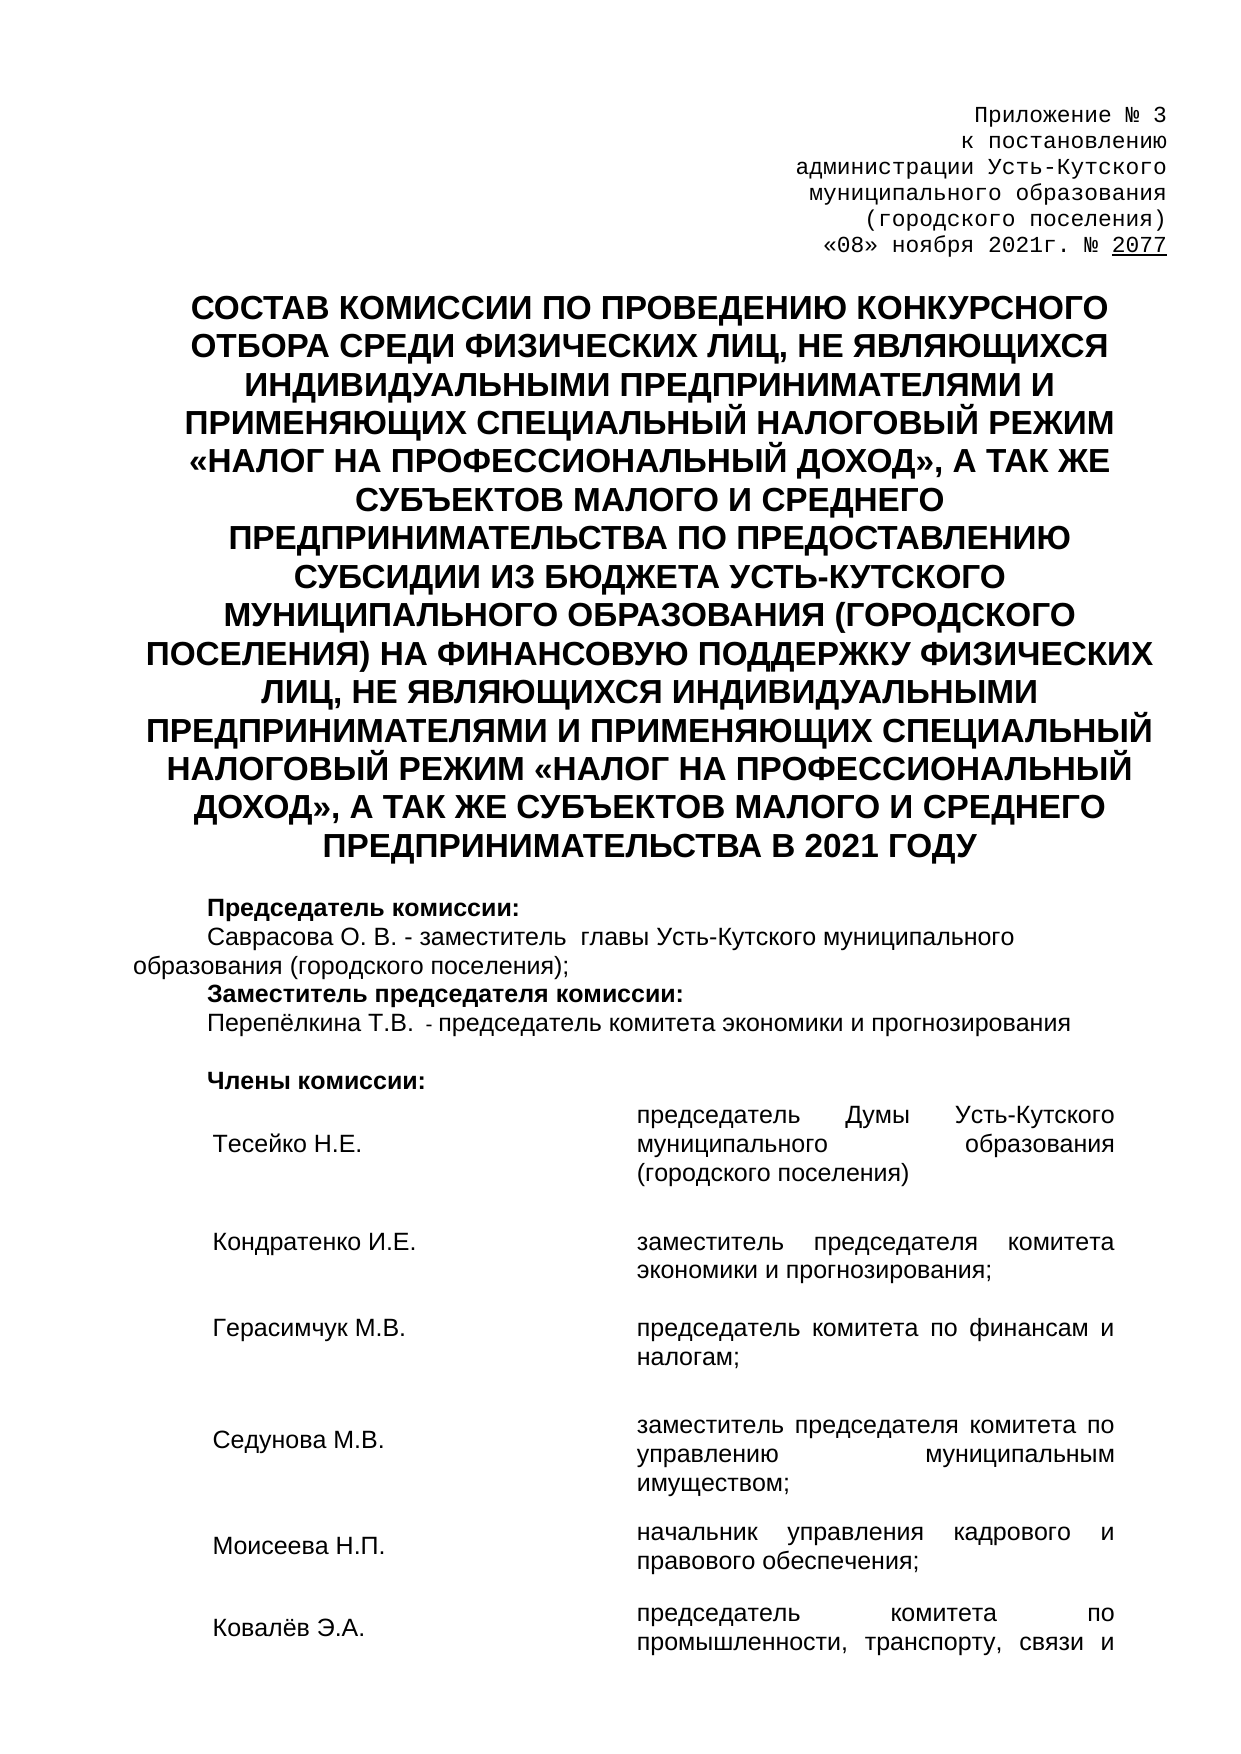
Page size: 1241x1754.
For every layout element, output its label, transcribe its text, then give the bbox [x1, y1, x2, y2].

table_header председатель Думы Усть-Кутского муниципального образования (городского поселения) [557, 1094, 1121, 1192]
text Саврасова О. В. - заместитель главы Усть-Кутского муниципального образования (городского поселения); [133, 922, 1167, 979]
text к постановлению [694, 129, 1167, 155]
text Члены комиссии: [133, 1066, 1167, 1094]
text администрации Усть-Кутского муниципального образования (городского поселения) [694, 155, 1167, 233]
table_cell начальник управления кадрового и правового обеспечения; [557, 1503, 1121, 1589]
text Заместитель председателя комиссии: [133, 979, 1167, 1008]
text Приложение № 3 [694, 103, 1167, 129]
table_cell заместитель председателя комитета экономики и прогнозирования; председатель комитета по финансам и налогам; [557, 1192, 1121, 1376]
table_cell заместитель председателя комитета по управлению муниципальным имуществом; [557, 1376, 1121, 1502]
text Перепёлкина Т.В. - председатель комитета экономики и прогнозирования [133, 1008, 1167, 1037]
text Председатель комиссии: [133, 893, 1167, 922]
table_header Тесейко Н.Е. [133, 1094, 557, 1192]
table_cell Седунова М.В. [133, 1376, 557, 1502]
table_cell Моисеева Н.П. [133, 1503, 557, 1589]
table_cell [557, 1589, 1121, 1665]
text «08» ноября 2021г. № 2077 [694, 233, 1167, 259]
table_cell Кондратенко И.Е. Герасимчук М.В. [133, 1192, 557, 1376]
text СОСТАВ КОМИССИИ ПО ПРОВЕДЕНИЮ КОНКУРСНОГО ОТБОРА СРЕДИ ФИЗИЧЕСКИХ ЛИЦ, НЕ ЯВЛЯЮЩИХСЯ ИНДИВИДУАЛЬНЫМИ ПРЕДПРИНИМАТЕЛЯМИ И ПРИМЕНЯЮЩИХ СПЕЦИАЛЬНЫЙ НАЛОГОВЫЙ РЕЖИМ «НАЛОГ НА ПРОФЕССИОНАЛЬНЫЙ ДОХОД», А ТАК ЖЕ СУБЪЕКТОВ МАЛОГО И СРЕДНЕГО ПРЕДПРИНИМАТЕЛЬСТВА ПО ПРЕДОСТАВЛЕНИЮ СУБСИДИИ ИЗ БЮДЖЕТА УСТЬ-КУТСКОГО МУНИЦИПАЛЬНОГО ОБРАЗОВАНИЯ (ГОРОДСКОГО ПОСЕЛЕНИЯ) НА ФИНАНСОВУЮ ПОДДЕРЖКУ ФИЗИЧЕСКИХ ЛИЦ, НЕ ЯВЛЯЮЩИХСЯ ИНДИВИДУАЛЬНЫМИ ПРЕДПРИНИМАТЕЛЯМИ И ПРИМЕНЯЮЩИХ СПЕЦИАЛЬНЫЙ НАЛОГОВЫЙ РЕЖИМ «НАЛОГ НА ПРОФЕССИОНАЛЬНЫЙ ДОХОД», А ТАК ЖЕ СУБЪЕКТОВ МАЛОГО И СРЕДНЕГО ПРЕДПРИНИМАТЕЛЬСТВА В 2021 ГОДУ [133, 288, 1167, 864]
table_cell Ковалёв Э.А. [133, 1589, 557, 1665]
